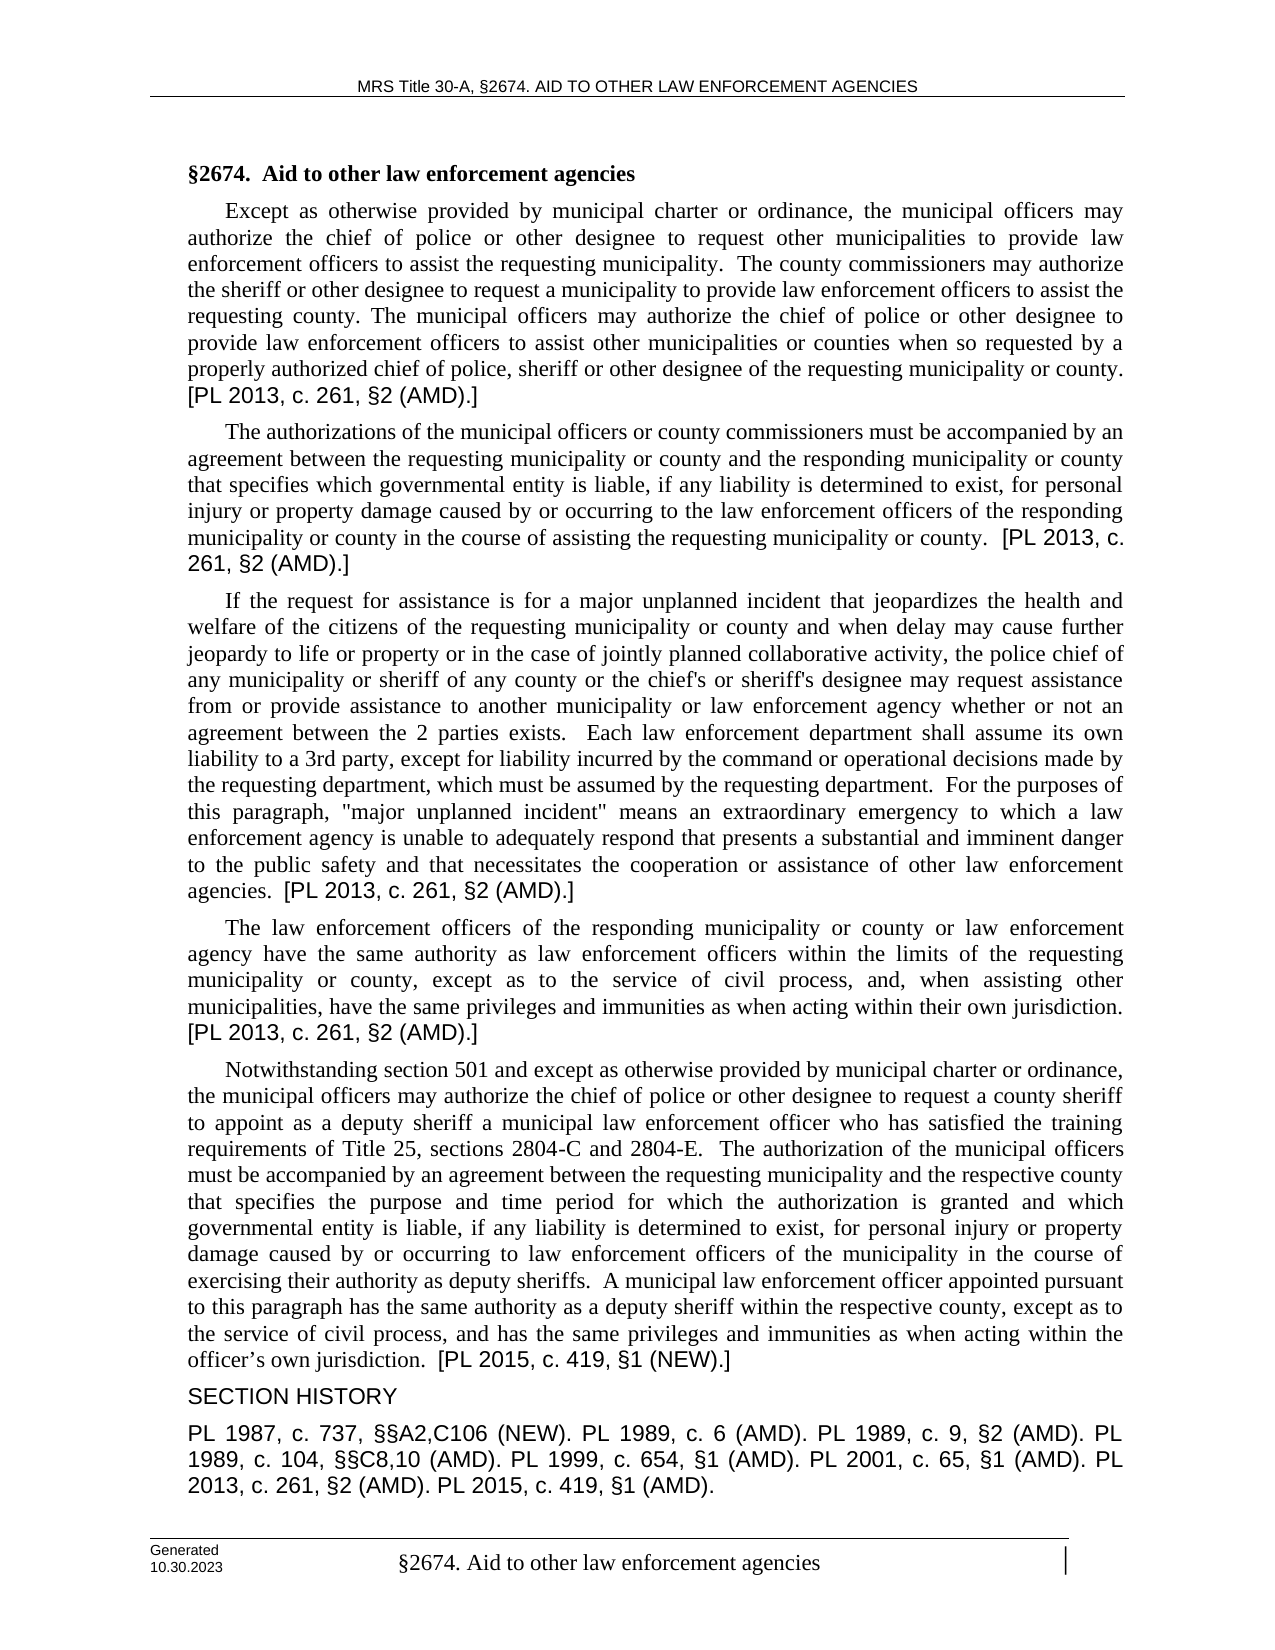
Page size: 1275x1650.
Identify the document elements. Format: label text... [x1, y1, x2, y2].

text The authorizations of the municipal officers or county commissioners must be accompanied by an agreement between the requesting municipality or county and the responding municipality or county that specifies which governmental entity is liable, if any liability is determined to exist, for personal injury or property damage caused by or occurring to the law enforcement officers of the responding municipality or county in the course of assisting the requesting municipality or county. [PL 2013, c. 261, §2 (AMD).] [187, 418, 1125, 577]
text PL 1987, c. 737, §§A2,C106 (NEW). PL 1989, c. 6 (AMD). PL 1989, c. 9, §2 (AMD). PL 1989, c. 104, §§C8,10 (AMD). PL 1999, c. 654, §1 (AMD). PL 2001, c. 65, §1 (AMD). PL 2013, c. 261, §2 (AMD). PL 2015, c. 419, §1 (AMD). [187, 1419, 1125, 1499]
text The law enforcement officers of the responding municipality or county or law enforcement agency have the same authority as law enforcement officers within the limits of the requesting municipality or county, except as to the service of civil process, and, when assisting other municipalities, have the same privileges and immunities as when acting within their own jurisdiction. [PL 2013, c. 261, §2 (AMD).] [187, 914, 1125, 1046]
text SECTION HISTORY [187, 1383, 1125, 1409]
text If the request for assistance is for a major unplanned incident that jeopardizes the health and welfare of the citizens of the requesting municipality or county and when delay may cause further jeopardy to life or property or in the case of jointly planned collaborative activity, the police chief of any municipality or sheriff of any county or the chief's or sheriff's designee may request assistance from or provide assistance to another municipality or law enforcement agency whether or not an agreement between the 2 parties exists. Each law enforcement department shall assume its own liability to a 3rd party, except for liability incurred by the command or operational decisions made by the requesting department, which must be assumed by the requesting department. For the purposes of this paragraph, "major unplanned incident" means an extraordinary emergency to which a law enforcement agency is unable to adequately respond that presents a substantial and imminent danger to the public safety and that necessitates the cooperation or assistance of other law enforcement agencies. [PL 2013, c. 261, §2 (AMD).] [187, 587, 1125, 903]
text §2674. Aid to other law enforcement agencies [187, 160, 1125, 187]
text Notwithstanding section 501 and except as otherwise provided by municipal charter or ordinance, the municipal officers may authorize the chief of police or other designee to request a county sheriff to appoint as a deputy sheriff a municipal law enforcement officer who has satisfied the training requirements of Title 25, sections 2804‑C and 2804‑E. The authorization of the municipal officers must be accompanied by an agreement between the requesting municipality and the respective county that specifies the purpose and time period for which the authorization is granted and which governmental entity is liable, if any liability is determined to exist, for personal injury or property damage caused by or occurring to law enforcement officers of the municipality in the course of exercising their authority as deputy sheriffs. A municipal law enforcement officer appointed pursuant to this paragraph has the same authority as a deputy sheriff within the respective county, except as to the service of civil process, and has the same privileges and immunities as when acting within the officer’s own jurisdiction. [PL 2015, c. 419, §1 (NEW).] [187, 1056, 1125, 1372]
text Except as otherwise provided by municipal charter or ordinance, the municipal officers may authorize the chief of police or other designee to request other municipalities to provide law enforcement officers to assist the requesting municipality. The county commissioners may authorize the sheriff or other designee to request a municipality to provide law enforcement officers to assist the requesting county. The municipal officers may authorize the chief of police or other designee to provide law enforcement officers to assist other municipalities or counties when so requested by a properly authorized chief of police, sheriff or other designee of the requesting municipality or county. [PL 2013, c. 261, §2 (AMD).] [187, 197, 1125, 408]
